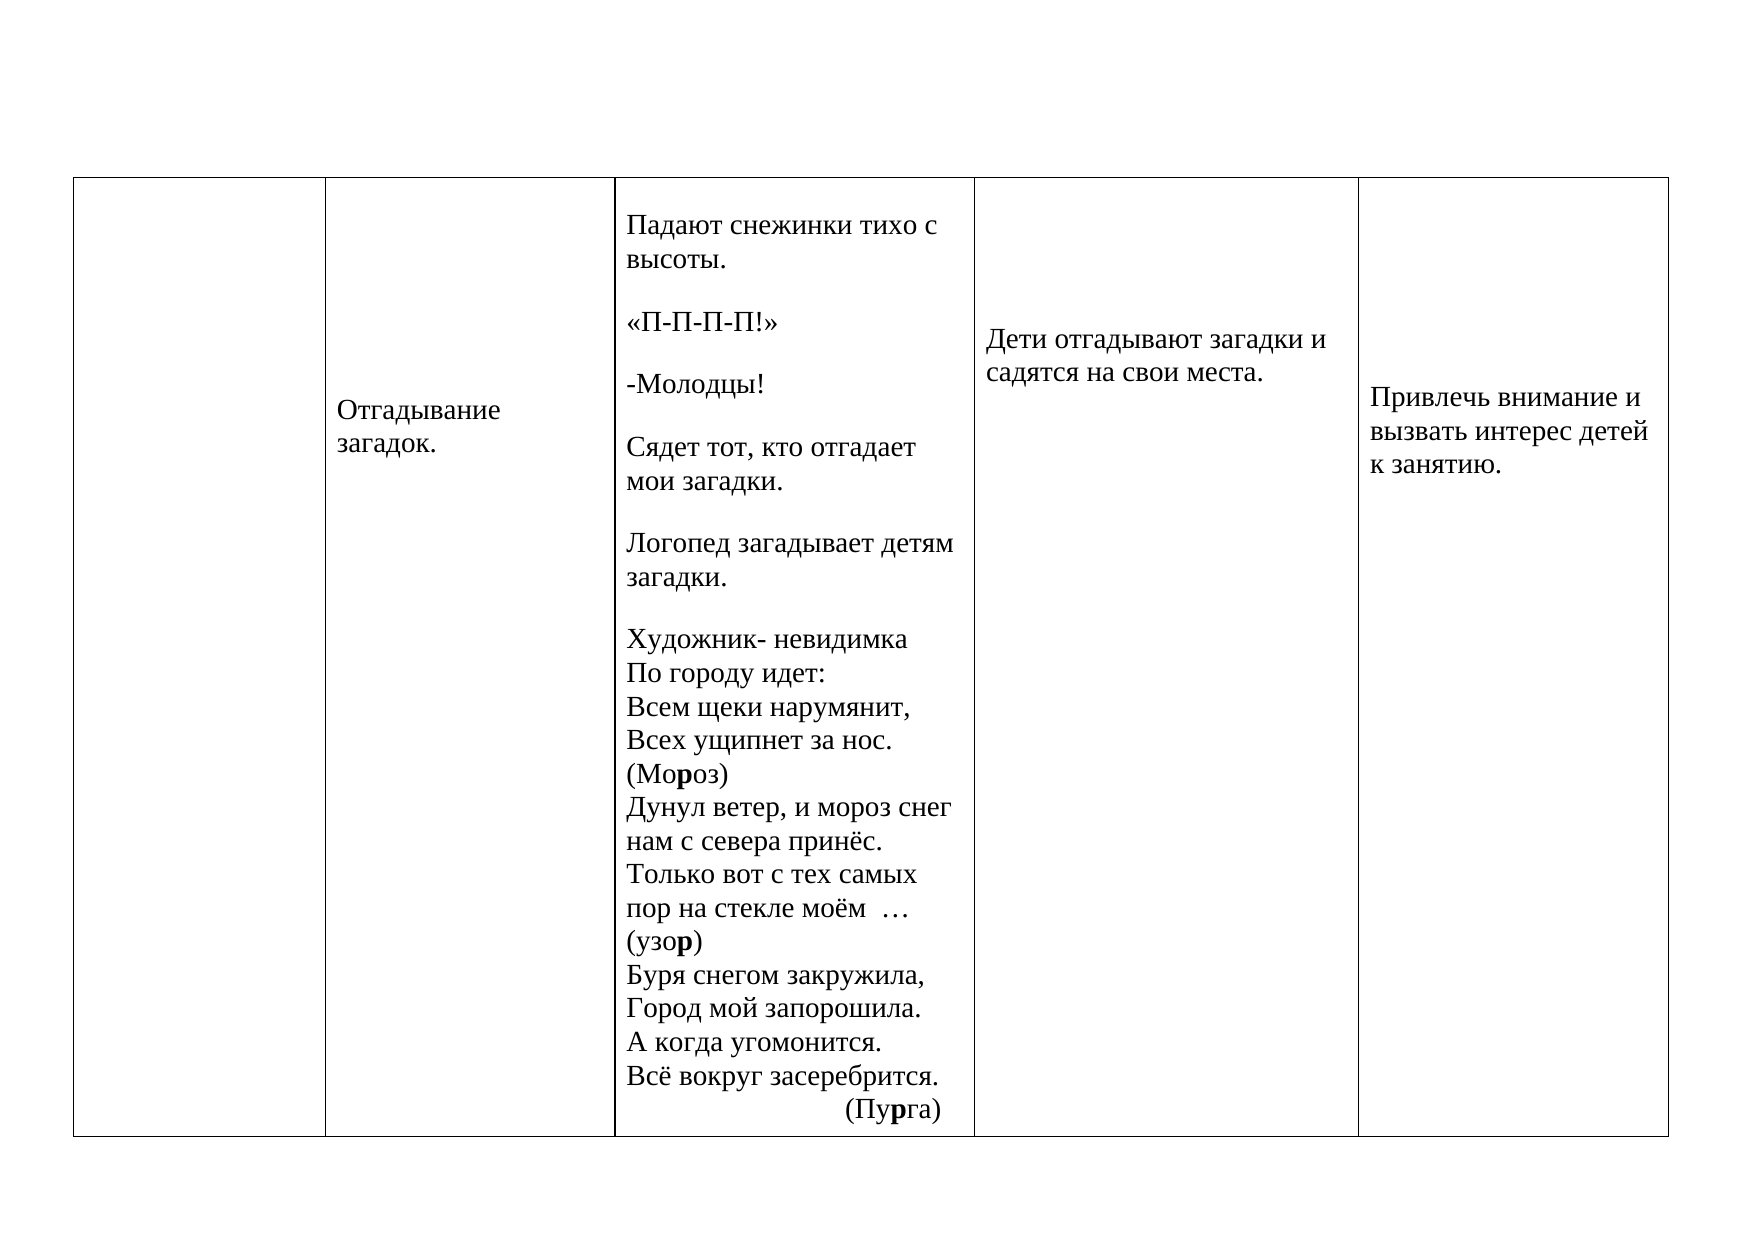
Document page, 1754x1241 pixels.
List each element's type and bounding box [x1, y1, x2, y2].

table_cell [74, 178, 325, 1136]
table_cell [1359, 178, 1668, 1136]
table_cell [616, 178, 974, 1136]
table_cell [975, 178, 1358, 1136]
table_cell [326, 178, 614, 1136]
